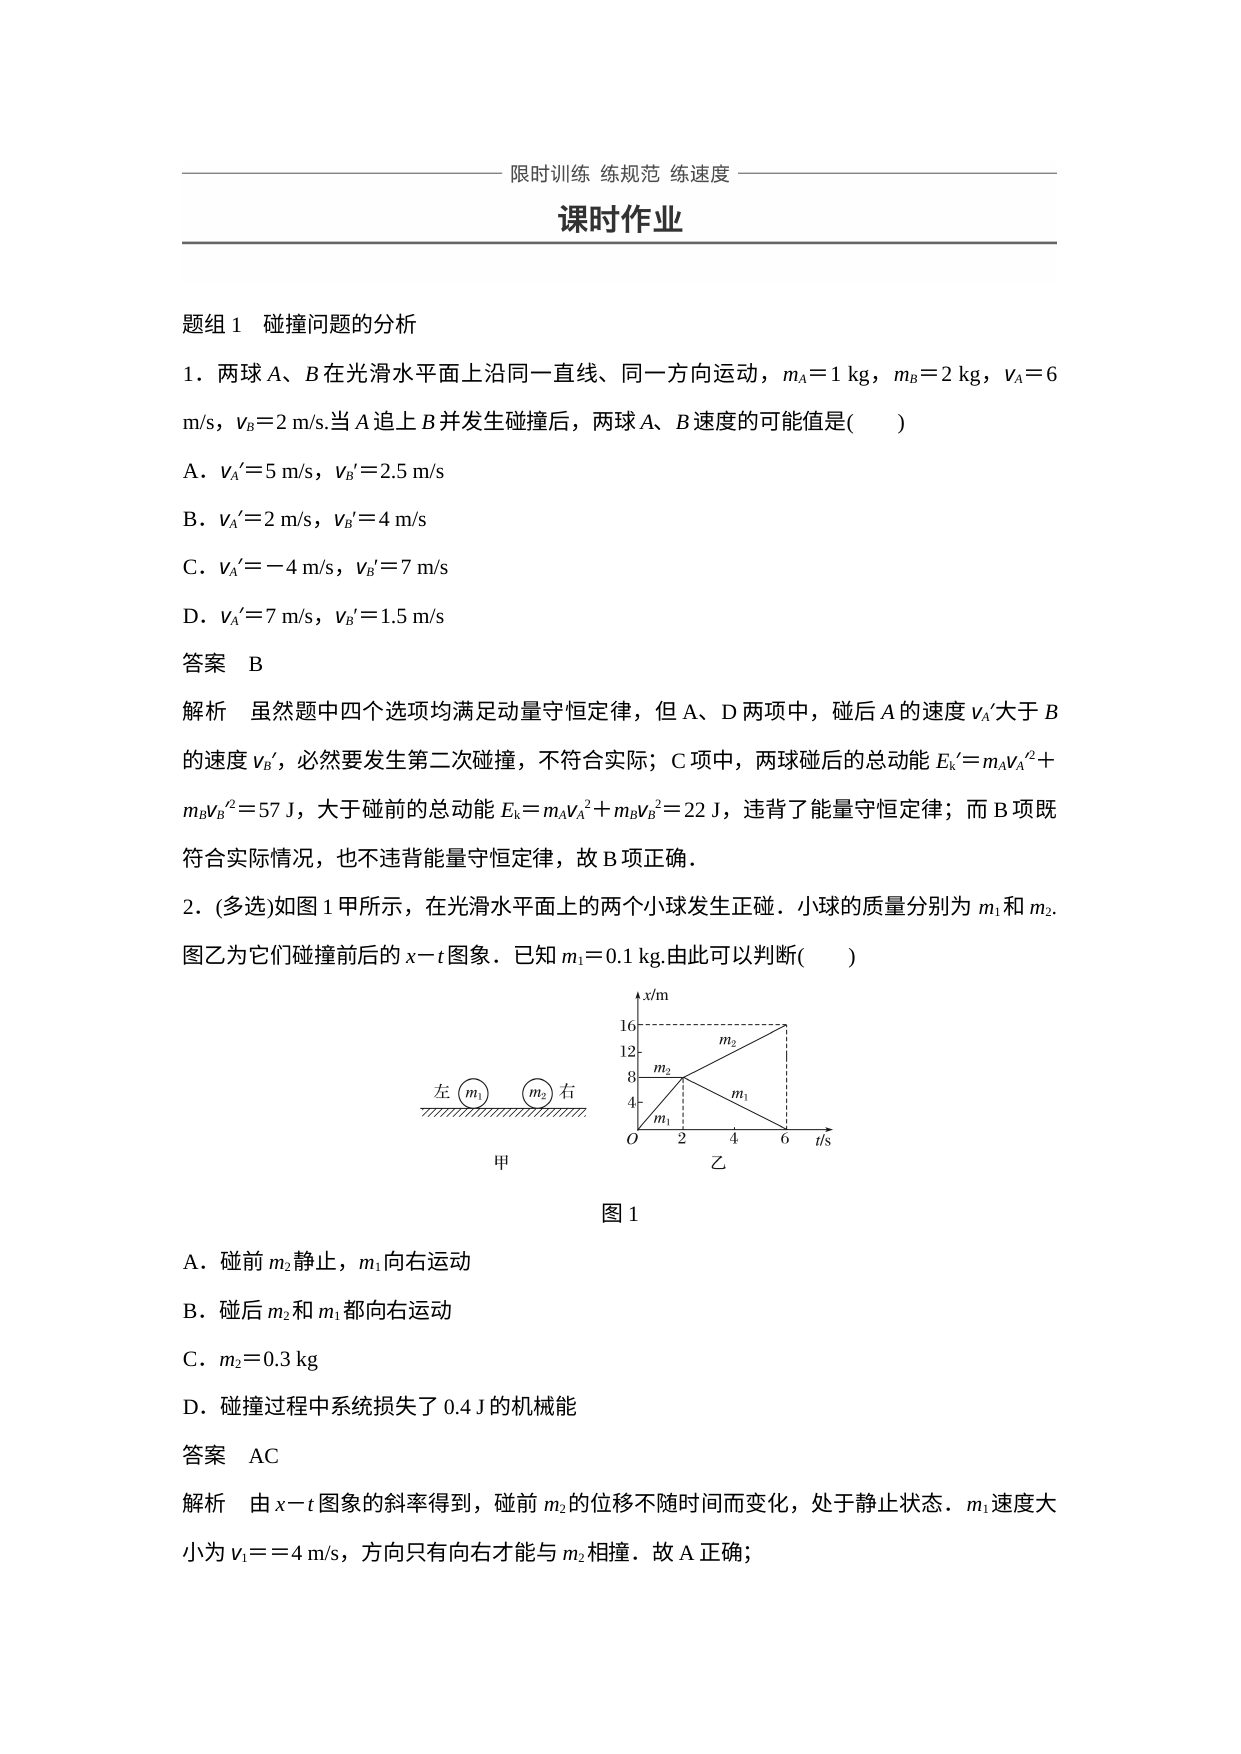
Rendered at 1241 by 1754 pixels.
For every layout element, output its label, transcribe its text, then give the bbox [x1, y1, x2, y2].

text 解析 虽然题中四个选项均满足动量守恒定律，但A、D两项中，碰后A的速度vA′大于B的速度vB′，必然要发生第二次碰撞，不符合实际；C项中，两球碰后的总动能Ek′＝mAvA′2＋mBvB′2＝57 J，大于碰前的总动能Ek＝mAvA2＋mBvB2＝22 J，违背了能量守恒定律；而B项既符合实际情况，也不违背能量守恒定律，故B项正确． [183, 694, 1058, 873]
text B．碰后m2和m1都向右运动 [183, 1292, 1058, 1325]
text A．vA′＝5 m/s，vB′＝2.5 m/s [183, 452, 1058, 485]
picture [403, 985, 838, 1173]
text 2．(多选)如图1甲所示，在光滑水平面上的两个小球发生正碰．小球的质量分别为m1和m2.图乙为它们碰撞前后的x－t图象．已知m1＝0.1 kg.由此可以判断( ) [183, 888, 1058, 970]
text C．vA′＝－4 m/s，vB′＝7 m/s [183, 549, 1058, 581]
text 题组1 碰撞问题的分析 [183, 307, 1058, 339]
text 解析 由x－t图象的斜率得到，碰前m2的位移不随时间而变化，处于静止状态．m1速度大小为v1＝＝4 m/s，方向只有向右才能与m2相撞．故A正确； [183, 1486, 1058, 1567]
text B．vA′＝2 m/s，vB′＝4 m/s [183, 501, 1058, 533]
text C．m2＝0.3 kg [183, 1341, 1058, 1373]
text D．vA′＝7 m/s，vB′＝1.5 m/s [183, 597, 1058, 630]
text 答案 AC [183, 1437, 1058, 1470]
text D．碰撞过程中系统损失了0.4 J的机械能 [183, 1389, 1058, 1421]
text 1．两球A、B在光滑水平面上沿同一直线、同一方向运动，mA＝1 kg，mB＝2 kg，vA＝6 m/s，vB＝2 m/s.当A追上B并发生碰撞后，两球A、B速度的可能值是( ) [183, 355, 1058, 436]
picture [182, 161, 1057, 283]
text 答案 B [183, 646, 1058, 678]
text 图1 [183, 1196, 1058, 1228]
text A．碰前m2静止，m1向右运动 [183, 1244, 1058, 1276]
